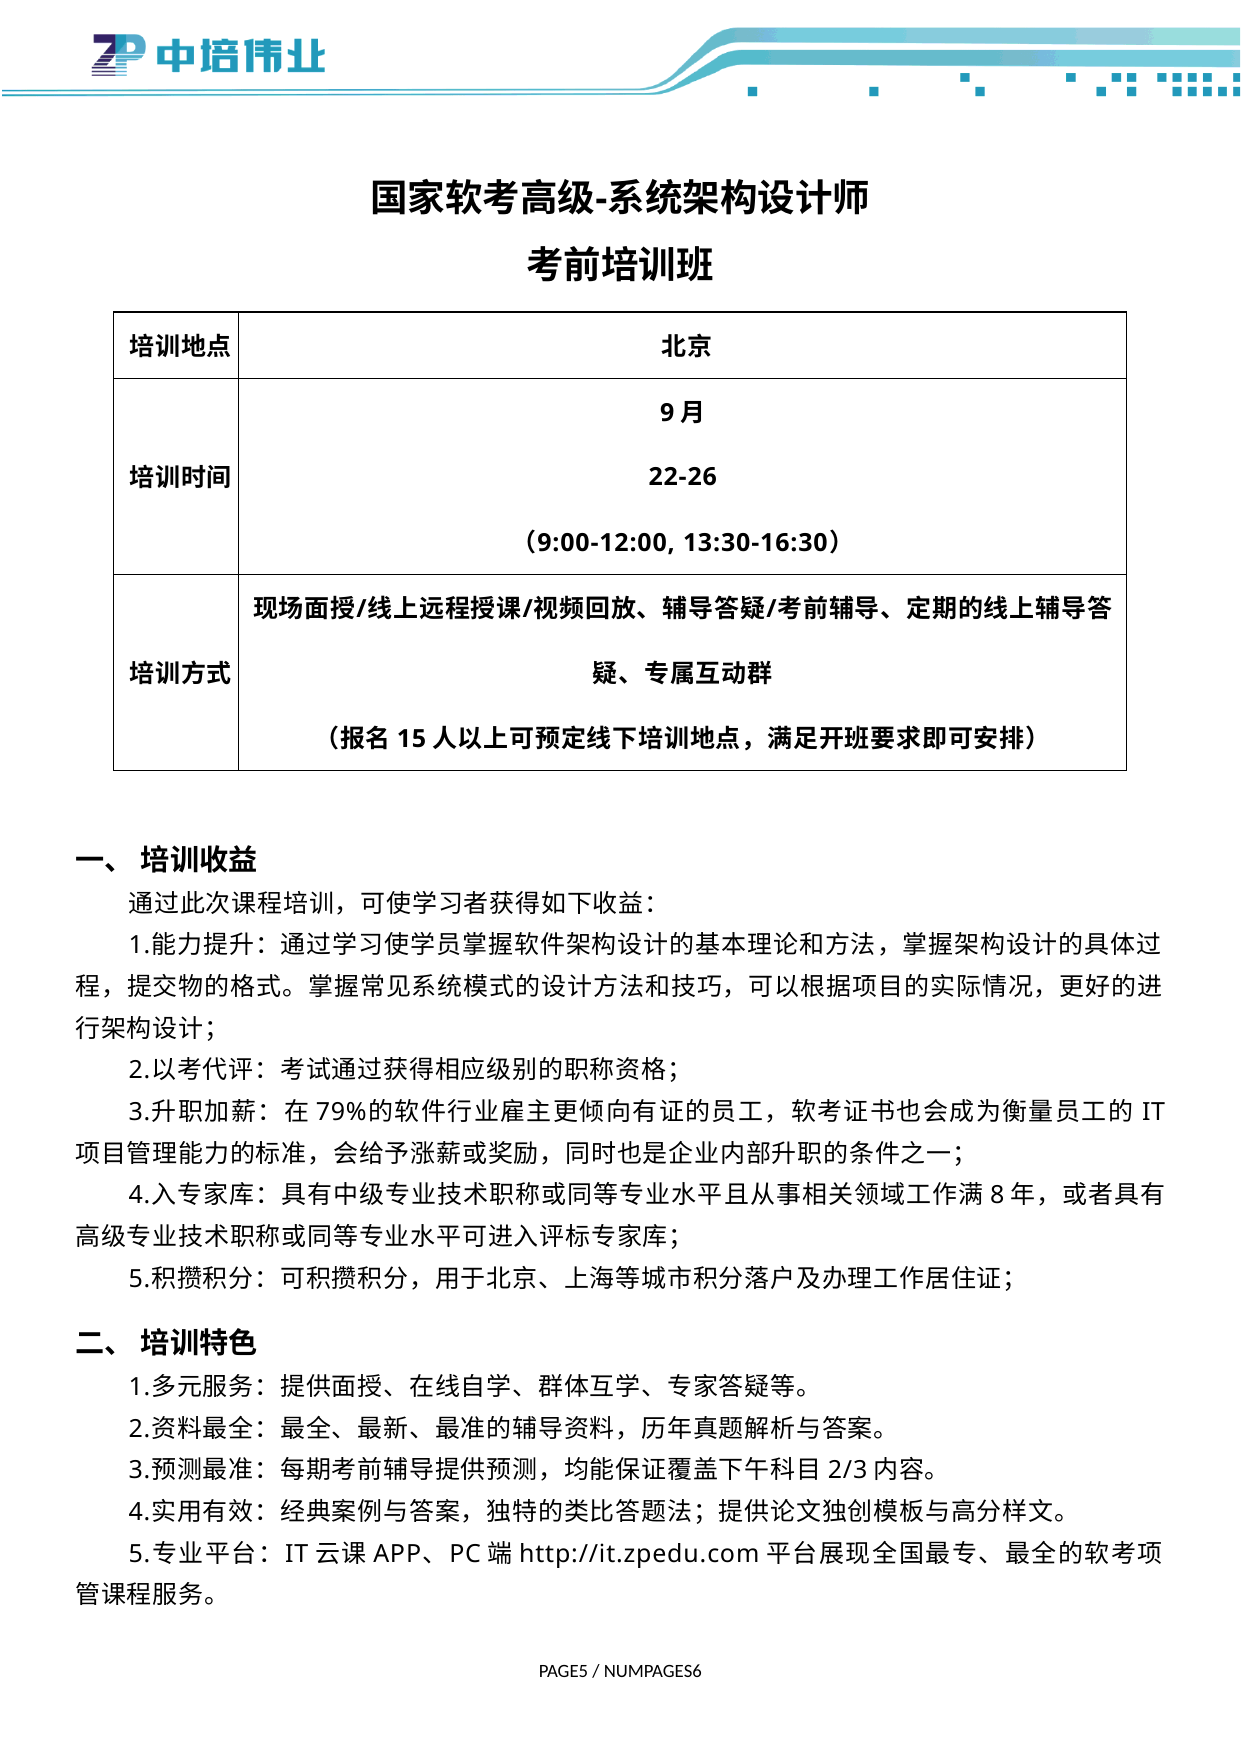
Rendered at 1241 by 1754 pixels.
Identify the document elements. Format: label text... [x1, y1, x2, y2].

table_cell 9月 22-26 （9:00-12:00, 13:30-16:30） [239, 379, 1126, 573]
text 通过此次课程培训，可使学习者获得如下收益： [75, 879, 1165, 921]
text 4.入专家库：具有中级专业技术职称或同等专业水平且从事相关领域工作满8年，或者具有高级专业技术职称或同等专业水平可进入评标专家库； [75, 1171, 1165, 1254]
list 培训特色 [75, 1321, 1165, 1362]
table_header 北京 [239, 313, 1126, 377]
table_header 培训地点 [114, 313, 238, 377]
text 2.以考代评：考试通过获得相应级别的职称资格； [75, 1046, 1165, 1087]
table_cell 现场面授/线上远程授课/视频回放、辅导答疑/考前辅导、定期的线上辅导答疑、专属互动群 （报名15人以上可预定线下培训地点，满足开班要求即可安排） [239, 575, 1126, 769]
text 2.资料最全：最全、最新、最准的辅导资料，历年真题解析与答案。 [75, 1404, 1165, 1446]
text 5.积攒积分：可积攒积分，用于北京、上海等城市积分落户及办理工作居住证； [75, 1254, 1165, 1296]
text 5.专业平台：IT云课APP、PC端http://it.zpedu.com平台展现全国最专、最全的软考项管课程服务。 [75, 1529, 1165, 1612]
list 培训收益 [75, 837, 1165, 879]
text 1.能力提升：通过学习使学员掌握软件架构设计的基本理论和方法，掌握架构设计的具体过程，提交物的格式。掌握常见系统模式的设计方法和技巧，可以根据项目的实际情况，更好的进行架构设计； [75, 921, 1165, 1046]
table_cell 培训方式 [114, 575, 238, 769]
text 国家软考高级-系统架构设计师 [0, 178, 1240, 220]
text 3.升职加薪：在79%的软件行业雇主更倾向有证的员工，软考证书也会成为衡量员工的IT项目管理能力的标准，会给予涨薪或奖励，同时也是企业内部升职的条件之一； [75, 1087, 1165, 1171]
text 3.预测最准：每期考前辅导提供预测，均能保证覆盖下午科目2/3内容。 [75, 1446, 1165, 1487]
text 1.多元服务：提供面授、在线自学、群体互学、专家答疑等。 [75, 1362, 1165, 1404]
picture [2, 4, 1241, 121]
text 4.实用有效：经典案例与答案，独特的类比答题法；提供论文独创模板与高分样文。 [75, 1487, 1165, 1529]
text 考前培训班 [0, 245, 1240, 286]
table_cell 培训时间 [114, 379, 238, 573]
